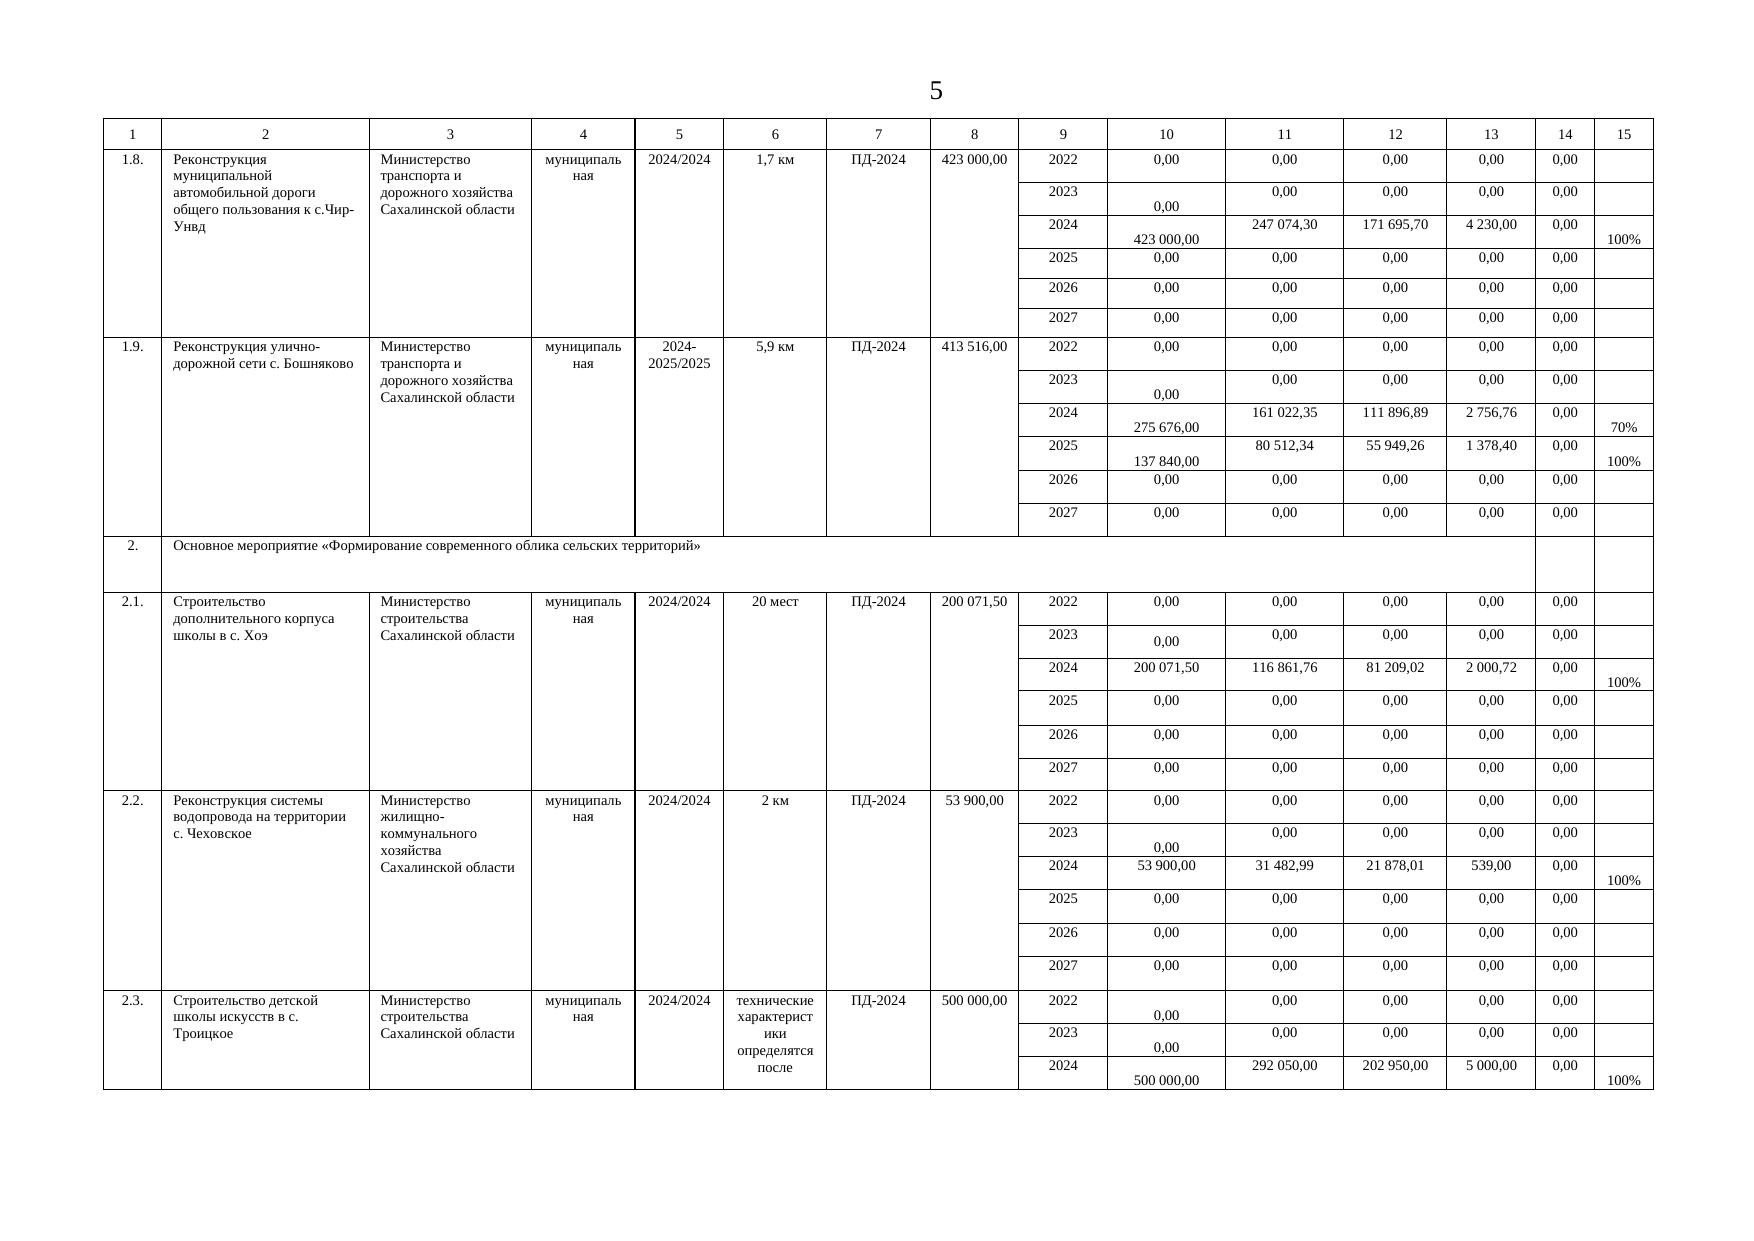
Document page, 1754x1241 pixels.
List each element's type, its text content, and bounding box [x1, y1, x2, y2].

table_cell 0,00 [1344, 626, 1446, 657]
table_cell 0,00 [1226, 338, 1343, 370]
table_cell 0,00 [1108, 371, 1225, 403]
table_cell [370, 150, 531, 337]
table_cell 2022 [1019, 791, 1107, 823]
table_cell 0,00 [1108, 626, 1225, 657]
table_cell 0,00 [1108, 150, 1225, 182]
table_cell 0,00 [1108, 991, 1225, 1023]
table_cell 5 000,00 [1447, 1057, 1535, 1089]
table_cell 100% [1595, 437, 1653, 470]
table_cell 2024 [1019, 216, 1107, 248]
table_cell [1536, 537, 1594, 592]
table_cell 2. [104, 537, 161, 592]
table_cell 0,00 [1447, 371, 1535, 403]
table_cell 0,00 [1108, 691, 1225, 725]
table_cell ПД-2024 [827, 593, 930, 790]
table_cell 2024/2024 [636, 150, 723, 337]
table_cell 0,00 [1226, 279, 1343, 307]
table_cell 0,00 [1344, 957, 1446, 990]
table_cell Строительство детской школы искусств в с. Троицкое [162, 991, 369, 1089]
table_cell 2023 [1019, 371, 1107, 403]
table_cell Министерство транспорта и дорожного хозяйства Сахалинской области [370, 338, 531, 536]
table_cell 0,00 [1447, 1024, 1535, 1056]
table_cell [1595, 279, 1653, 307]
table_cell 31 482,99 [1226, 857, 1343, 889]
table_cell 2025 [1019, 437, 1107, 470]
table_cell 2022 [1019, 593, 1107, 625]
table_cell 2022 [1019, 338, 1107, 370]
table_cell 0,00 [1226, 471, 1343, 503]
table_cell Реконструкция улично-дорожной сети с. Бошняково [162, 338, 369, 536]
table_cell 0,00 [1536, 824, 1594, 856]
table_header 2 [162, 119, 369, 149]
table_cell 0,00 [1447, 249, 1535, 278]
table_cell 1.9. [104, 338, 161, 536]
table_cell 80 512,34 [1226, 437, 1343, 470]
table_cell 2024 [1019, 857, 1107, 889]
table_cell 0,00 [1226, 957, 1343, 990]
table_cell [1595, 150, 1653, 182]
table_cell 0,00 [1536, 726, 1594, 757]
table_cell 0,00 [1447, 924, 1535, 956]
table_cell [370, 991, 531, 1089]
table_cell 111 896,89 [1344, 404, 1446, 436]
table_cell 0,00 [1344, 824, 1446, 856]
table_cell 70% [1595, 404, 1653, 436]
table_cell 2024-2025/2025 [636, 338, 723, 536]
table_cell 2025 [1019, 691, 1107, 725]
table_cell 0,00 [1108, 183, 1225, 215]
table_cell 0,00 [1536, 279, 1594, 307]
table_cell 1,7 км [724, 150, 826, 337]
table_cell 0,00 [1344, 504, 1446, 536]
table_cell 0,00 [1344, 183, 1446, 215]
table_cell 0,00 [1226, 791, 1343, 823]
table_cell 2022 [1019, 991, 1107, 1023]
table_header 9 [1019, 119, 1107, 149]
table_cell 275 676,00 [1108, 404, 1225, 436]
table_cell Министерство строительства Сахалинской области [370, 593, 531, 790]
table_cell 202 950,00 [1344, 1057, 1446, 1089]
table_cell 2023 [1019, 1024, 1107, 1056]
table_cell 2025 [1019, 249, 1107, 278]
table_cell 20 мест [724, 593, 826, 790]
table_cell 200 071,50 [931, 593, 1018, 790]
table_cell 2023 [1019, 183, 1107, 215]
table_cell 2027 [1019, 504, 1107, 536]
table_cell 0,00 [1108, 890, 1225, 923]
table_cell 0,00 [1536, 991, 1594, 1023]
table_cell 0,00 [1536, 404, 1594, 436]
table_cell 0,00 [1447, 691, 1535, 725]
table_cell 0,00 [1108, 1024, 1225, 1056]
table_cell 0,00 [1536, 1024, 1594, 1056]
table_cell 0,00 [1536, 338, 1594, 370]
table_cell 0,00 [1226, 150, 1343, 182]
table_cell 0,00 [1536, 371, 1594, 403]
table_cell 0,00 [1226, 924, 1343, 956]
table_cell 0,00 [1108, 824, 1225, 856]
table_header 7 [827, 119, 930, 149]
table_cell 0,00 [1447, 593, 1535, 625]
table_cell 0,00 [1447, 338, 1535, 370]
table_cell 200 071,50 [1108, 659, 1225, 690]
table_header 1 [104, 119, 161, 149]
table_header 5 [636, 119, 723, 149]
table_header 8 [931, 119, 1018, 149]
table_cell 0,00 [1447, 759, 1535, 790]
table_cell 423 000,00 [1108, 216, 1225, 248]
table_cell 0,00 [1108, 957, 1225, 990]
table_header 11 [1226, 119, 1343, 149]
table_cell 0,00 [1447, 991, 1535, 1023]
table_cell 0,00 [1536, 249, 1594, 278]
table_cell 0,00 [1536, 957, 1594, 990]
table_cell 0,00 [1536, 593, 1594, 625]
table_cell 0,00 [1344, 150, 1446, 182]
table_cell муниципальная [532, 991, 634, 1089]
table_cell 2.3. [104, 991, 161, 1089]
table_header 6 [724, 119, 826, 149]
table_cell 100% [1595, 857, 1653, 889]
table_cell 2025 [1019, 890, 1107, 923]
table_cell [1595, 791, 1653, 823]
table_cell 0,00 [1108, 726, 1225, 757]
table_cell [1595, 1024, 1653, 1056]
table_cell 0,00 [1226, 626, 1343, 657]
table_cell 21 878,01 [1344, 857, 1446, 889]
table_cell 2024/2024 [636, 991, 723, 1089]
table_cell 0,00 [1536, 504, 1594, 536]
table_header 10 [1108, 119, 1225, 149]
table_cell 2023 [1019, 824, 1107, 856]
table_cell 0,00 [1226, 309, 1343, 337]
table_cell 0,00 [1108, 924, 1225, 956]
table_cell 2026 [1019, 279, 1107, 307]
table_cell 1.8. [104, 150, 161, 337]
table_cell 0,00 [1536, 309, 1594, 337]
table_cell 100% [1595, 1057, 1653, 1089]
table_cell 0,00 [1108, 759, 1225, 790]
table_cell [1595, 309, 1653, 337]
table_cell 0,00 [1226, 593, 1343, 625]
table_cell 0,00 [1226, 759, 1343, 790]
table_cell [1595, 338, 1653, 370]
table_cell 0,00 [1536, 216, 1594, 248]
table_cell Строительство дополнительного корпуса школы в с. Хоэ [162, 593, 369, 790]
table_header 3 [370, 119, 531, 149]
table_cell муниципальная [532, 338, 634, 536]
table_cell 0,00 [1447, 726, 1535, 757]
table_cell [1595, 991, 1653, 1023]
table_cell 0,00 [1344, 691, 1446, 725]
table_cell 0,00 [1536, 759, 1594, 790]
table_cell технические характеристики определятся после разработки ПД [724, 991, 826, 1089]
table_cell 55 949,26 [1344, 437, 1446, 470]
table_cell 0,00 [1344, 249, 1446, 278]
table_cell 0,00 [1108, 504, 1225, 536]
table_cell 81 209,02 [1344, 659, 1446, 690]
table_cell 2026 [1019, 726, 1107, 757]
table_cell 500 000,00 [1108, 1057, 1225, 1089]
table_cell 53 900,00 [931, 791, 1018, 990]
table_cell 0,00 [1226, 726, 1343, 757]
table_cell 0,00 [1344, 759, 1446, 790]
table_cell 0,00 [1447, 504, 1535, 536]
table_cell ПД-2024 [827, 991, 930, 1089]
table_cell [1595, 537, 1653, 592]
table_cell 0,00 [1344, 791, 1446, 823]
table_cell 0,00 [1344, 1024, 1446, 1056]
table_cell ПД-2024 [827, 791, 930, 990]
table_cell 539,00 [1447, 857, 1535, 889]
table_cell 0,00 [1536, 890, 1594, 923]
table_cell [1595, 504, 1653, 536]
table_cell 2026 [1019, 471, 1107, 503]
table_cell [1595, 726, 1653, 757]
table_cell 100% [1595, 216, 1653, 248]
table_cell ПД-2024 [827, 338, 930, 536]
table_cell 0,00 [1108, 338, 1225, 370]
table_cell 0,00 [1108, 279, 1225, 307]
table_cell 2027 [1019, 759, 1107, 790]
table_cell 0,00 [1226, 183, 1343, 215]
table_cell 0,00 [1536, 626, 1594, 657]
table_cell 2 000,72 [1447, 659, 1535, 690]
table_cell 0,00 [1536, 437, 1594, 470]
table_cell [1595, 824, 1653, 856]
table_cell 0,00 [1344, 924, 1446, 956]
table_cell 0,00 [1226, 249, 1343, 278]
table_cell 53 900,00 [1108, 857, 1225, 889]
table_cell 0,00 [1344, 471, 1446, 503]
table_cell 0,00 [1226, 991, 1343, 1023]
table_cell 171 695,70 [1344, 216, 1446, 248]
table_cell 0,00 [1108, 309, 1225, 337]
table_cell 0,00 [1108, 791, 1225, 823]
table_cell 0,00 [1344, 338, 1446, 370]
table_cell 2024/2024 [636, 593, 723, 790]
table_cell 2.2. [104, 791, 161, 990]
table_cell [1595, 371, 1653, 403]
table_header 15 [1595, 119, 1653, 149]
table_cell ПД-2024 [827, 150, 930, 337]
table_header 4 [532, 119, 634, 149]
table_cell 0,00 [1447, 150, 1535, 182]
table_cell 500 000,00 [931, 991, 1018, 1089]
table_cell Реконструкция системы водопровода на территории с. Чеховское [162, 791, 369, 990]
table_cell 247 074,30 [1226, 216, 1343, 248]
table_cell 0,00 [1226, 1024, 1343, 1056]
table_cell 0,00 [1447, 957, 1535, 990]
table_cell 0,00 [1344, 371, 1446, 403]
table_cell [1595, 890, 1653, 923]
table_cell [1595, 957, 1653, 990]
table_cell 0,00 [1226, 371, 1343, 403]
table_cell 0,00 [1536, 791, 1594, 823]
table_cell [1595, 626, 1653, 657]
table_cell 413 516,00 [931, 338, 1018, 536]
table_cell 0,00 [1447, 183, 1535, 215]
table_cell [1595, 471, 1653, 503]
table_cell 0,00 [1344, 726, 1446, 757]
table_cell [1595, 691, 1653, 725]
table_cell 2027 [1019, 957, 1107, 990]
table_cell 2026 [1019, 924, 1107, 956]
table_cell Основное мероприятие «Формирование современного облика сельских территорий» [162, 537, 1535, 592]
table_cell 423 000,00 [931, 150, 1018, 337]
table_cell 1 378,40 [1447, 437, 1535, 470]
table_cell 0,00 [1226, 504, 1343, 536]
table_cell 2024/2024 [636, 791, 723, 990]
table_cell 0,00 [1536, 150, 1594, 182]
table_cell 0,00 [1108, 249, 1225, 278]
table_cell Реконструкция муниципальной автомобильной дороги общего пользования к с.Чир-Унвд [162, 150, 369, 337]
table_cell 0,00 [1447, 824, 1535, 856]
table_cell 0,00 [1536, 691, 1594, 725]
table_cell 0,00 [1536, 1057, 1594, 1089]
table_cell 2024 [1019, 404, 1107, 436]
table_cell Министерство жилищно-коммунального хозяйства Сахалинской области [370, 791, 531, 990]
table_header 14 [1536, 119, 1594, 149]
table_cell 2024 [1019, 1057, 1107, 1089]
table_cell [1595, 924, 1653, 956]
table_cell 2.1. [104, 593, 161, 790]
table_cell 116 861,76 [1226, 659, 1343, 690]
table_cell 0,00 [1536, 659, 1594, 690]
table_cell 0,00 [1344, 991, 1446, 1023]
table_cell 0,00 [1447, 471, 1535, 503]
table_cell 161 022,35 [1226, 404, 1343, 436]
table_cell 0,00 [1344, 593, 1446, 625]
table_cell 0,00 [1536, 183, 1594, 215]
table_cell 0,00 [1226, 890, 1343, 923]
table_cell 4 230,00 [1447, 216, 1535, 248]
table_cell 0,00 [1447, 791, 1535, 823]
table_cell 0,00 [1536, 471, 1594, 503]
table_cell 0,00 [1536, 857, 1594, 889]
table_cell 100% [1595, 659, 1653, 690]
table_cell 0,00 [1344, 279, 1446, 307]
table_cell 0,00 [1447, 279, 1535, 307]
table_cell 0,00 [1447, 626, 1535, 657]
table_header 12 [1344, 119, 1446, 149]
table_cell 2027 [1019, 309, 1107, 337]
table_cell 0,00 [1536, 924, 1594, 956]
table_cell 0,00 [1226, 824, 1343, 856]
table_cell [1595, 249, 1653, 278]
table_cell муниципальная [532, 593, 634, 790]
table_cell 292 050,00 [1226, 1057, 1343, 1089]
table_cell [1595, 593, 1653, 625]
table_cell 0,00 [1447, 890, 1535, 923]
table_cell 0,00 [1344, 309, 1446, 337]
table_cell 137 840,00 [1108, 437, 1225, 470]
table_cell 2 км [724, 791, 826, 990]
table_cell [1595, 759, 1653, 790]
table_cell 2 756,76 [1447, 404, 1535, 436]
table_cell 0,00 [1108, 593, 1225, 625]
table_cell 2024 [1019, 659, 1107, 690]
table_cell 0,00 [1226, 691, 1343, 725]
table_cell 5,9 км [724, 338, 826, 536]
table_cell 2022 [1019, 150, 1107, 182]
table_cell 0,00 [1108, 471, 1225, 503]
table_cell 2023 [1019, 626, 1107, 657]
table_cell 0,00 [1447, 309, 1535, 337]
table_cell 0,00 [1344, 890, 1446, 923]
table_cell муниципальная [532, 791, 634, 990]
table_header 13 [1447, 119, 1535, 149]
table_cell [1595, 183, 1653, 215]
table_cell муниципальная [532, 150, 634, 337]
